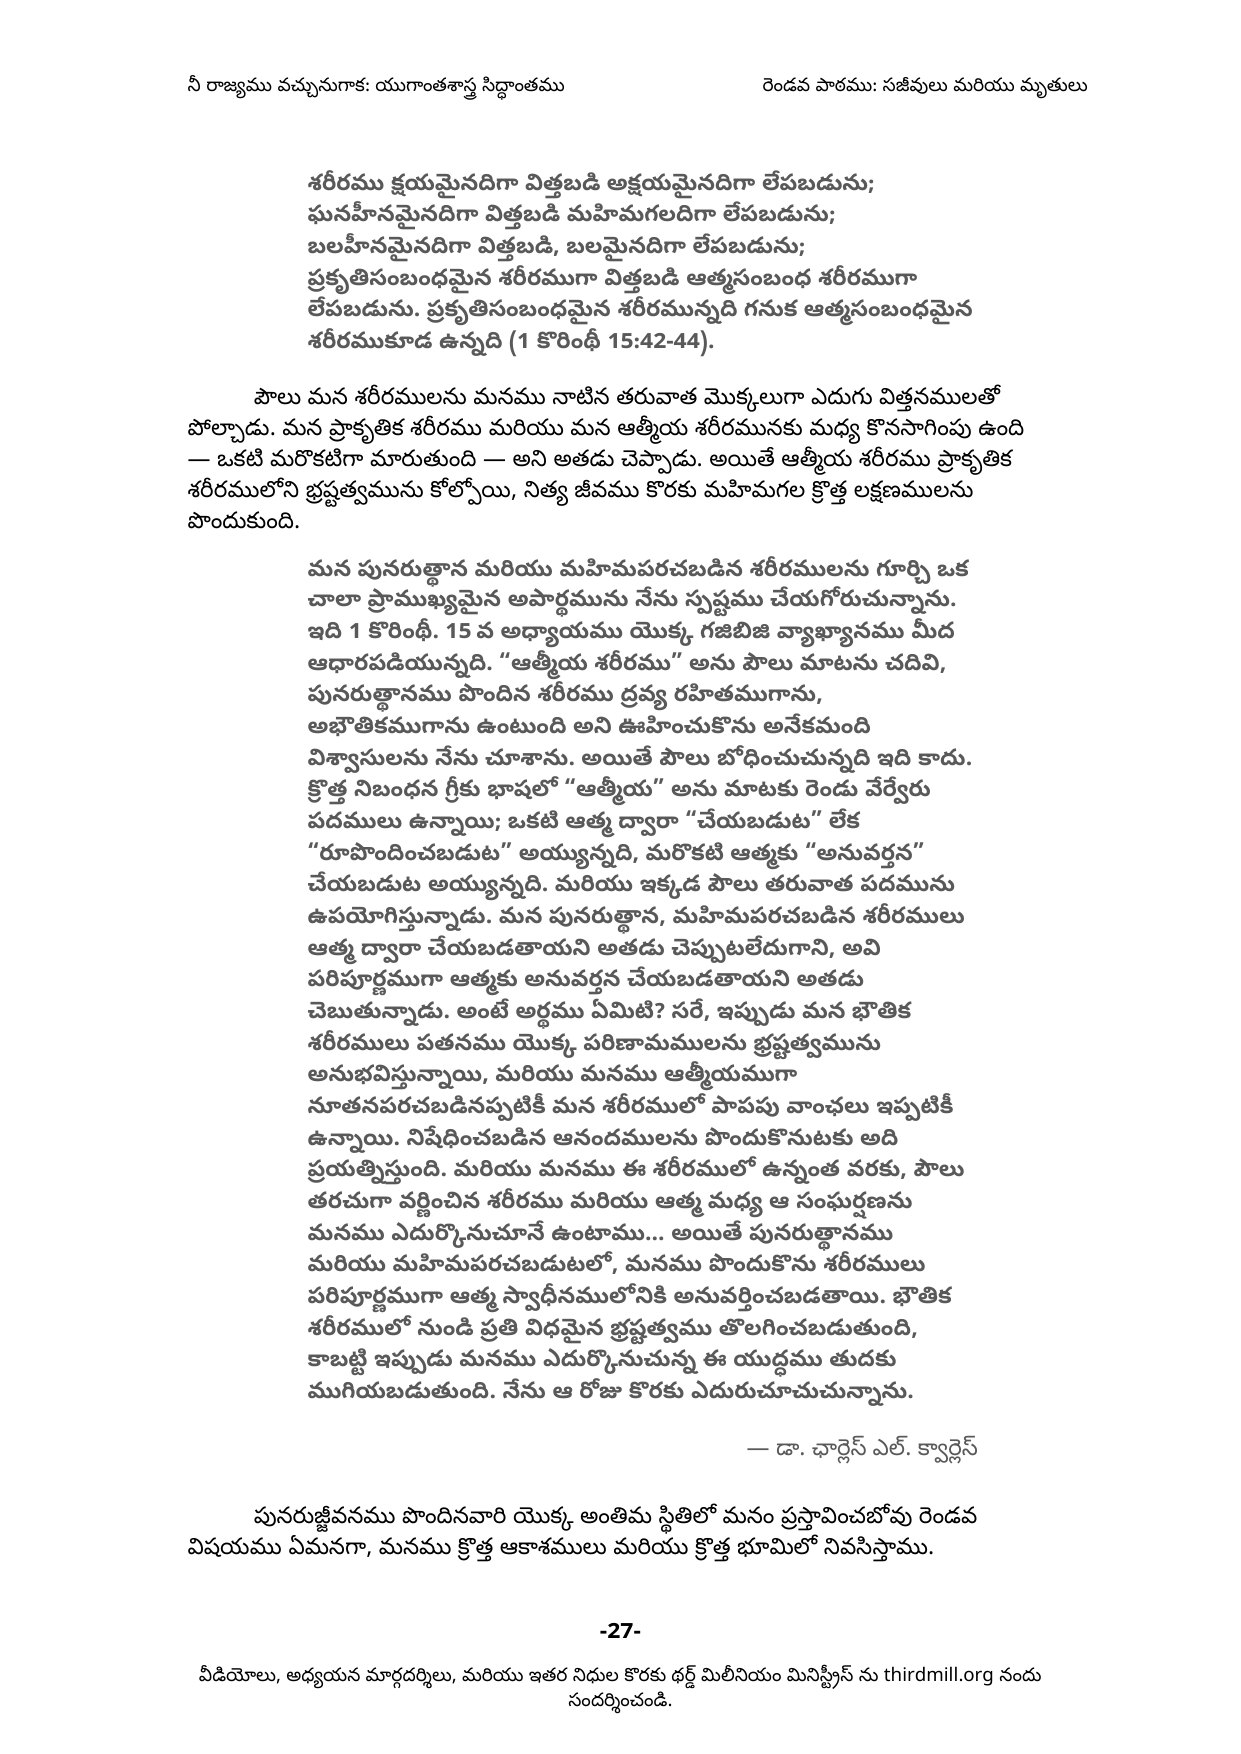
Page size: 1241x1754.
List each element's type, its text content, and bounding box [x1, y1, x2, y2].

text మన పునరుత్థాన మరియు మహిమపరచబడిన శరీరములను గూర్చి ఒక చాలా ప్రాముఖ్యమైన అపార్థమును నేను స్పష్టము చేయగోరుచున్నాను. ఇది 1 కొరింథీ. 15వ అధ్యాయము యొక్క గజిబిజి వ్యాఖ్యానము మీద ఆధారపడియున్నది. “ఆత్మీయ శరీరము” అను పౌలు మాటను చదివి, పునరుత్థానము పొందిన శరీరము ద్రవ్య రహితముగాను, అభౌతికముగాను ఉంటుంది అని ఊహించుకొను అనేకమంది విశ్వాసులను నేను చూశాను. అయితే పౌలు బోధించుచున్నది ఇది కాదు. క్రొత్త నిబంధన గ్రీకు భాషలో “ఆత్మీయ” అను మాటకు రెండు వేర్వేరు పదములు ఉన్నాయి; ఒకటి ఆత్మ ద్వారా “చేయబడుట” లేక “రూపొందించబడుట” అయ్యున్నది, మరొకటి ఆత్మకు “అనువర్తన” చేయబడుట అయ్యున్నది. మరియు ఇక్కడ పౌలు తరువాత పదమును ఉపయోగిస్తున్నాడు. మన పునరుత్థాన, మహిమపరచబడిన శరీరములు ఆత్మ ద్వారా చేయబడతాయని అతడు చెప్పుటలేదుగాని, అవి పరిపూర్ణముగా ఆత్మకు అనువర్తన చేయబడతాయని అతడు చెబుతున్నాడు. అంటే అర్థము ఏమిటి? సరే, ఇప్పుడు మన భౌతిక శరీరములు పతనము యొక్క పరిణామములను భ్రష్టత్వమును అనుభవిస్తున్నాయి, మరియు మనము ఆత్మీయముగా నూతనపరచబడినప్పటికీ మన శరీరములో పాపపు వాంఛలు ఇప్పటికీ ఉన్నాయి. నిషేధించబడిన ఆనందములను పొందుకొనుటకు అది ప్రయత్నిస్తుంది. మరియు మనము ఈ శరీరములో ఉన్నంత వరకు, పౌలు తరచుగా వర్ణించిన శరీరము మరియు ఆత్మ మధ్య ఆ సంఘర్షణను మనము ఎదుర్కొనుచూనే ఉంటాము... అయితే పునరుత్థానము మరియు మహిమపరచబడుటలో, మనము పొందుకొను శరీరములు పరిపూర్ణముగా ఆత్మ స్వాధీనములోనికి అనువర్తించబడతాయి. భౌతిక శరీరములో నుండి ప్రతి విధమైన భ్రష్టత్వము తొలగించబడుతుంది, కాబట్టి ఇప్పుడు మనము ఎదుర్కొనుచున్న ఈ యుద్ధము తుదకు ముగియబడుతుంది. నేను ఆ రోజు కొరకు ఎదురుచూచుచున్నాను. [307, 556, 978, 1409]
text — డా. ఛార్లెస్ ఎల్. క్వార్లెస్ [187, 1434, 978, 1466]
text పౌలు మన శరీరములను మనము నాటిన తరువాత మొక్కలుగా ఎదుగు విత్తనములతో పోల్చాడు. మన ప్రాకృతిక శరీరము మరియు మన ఆత్మీయ శరీరమునకు మధ్య కొనసాగింపు ఉంది — ఒకటి మరొకటిగా మారుతుంది — అని అతడు చెప్పాడు. అయితే ఆత్మీయ శరీరము ప్రాకృతిక శరీరములోని భ్రష్టత్వమును కోల్పోయి, నిత్య జీవము కొరకు మహిమగల క్రొత్త లక్షణములను పొందుకుంది. [187, 384, 1053, 540]
text పునరుజ్జీవనము పొందినవారి యొక్క అంతిమ స్థితిలో మనం ప్రస్తావించబోవు రెండవ విషయము ఏమనగా, మనము క్రొత్త ఆకాశములు మరియు క్రొత్త భూమిలో నివసిస్తాము. [187, 1504, 1053, 1566]
text శరీరము క్షయమైనదిగా విత్తబడి అక్షయమైనదిగా లేపబడును; ఘనహీనమైనదిగా విత్తబడి మహిమగలదిగా లేపబడును; బలహీనమైనదిగా విత్తబడి, బలమైనదిగా లేపబడును; ప్రకృతిసంబంధమైన శరీరముగా విత్తబడి ఆత్మసంబంధ శరీరముగా లేపబడును. ప్రకృతిసంబంధమైన శరీరమున్నది గనుక ఆత్మసంబంధమైన శరీరముకూడ ఉన్నది (1 కొరింథీ 15:42-44). [307, 169, 978, 359]
